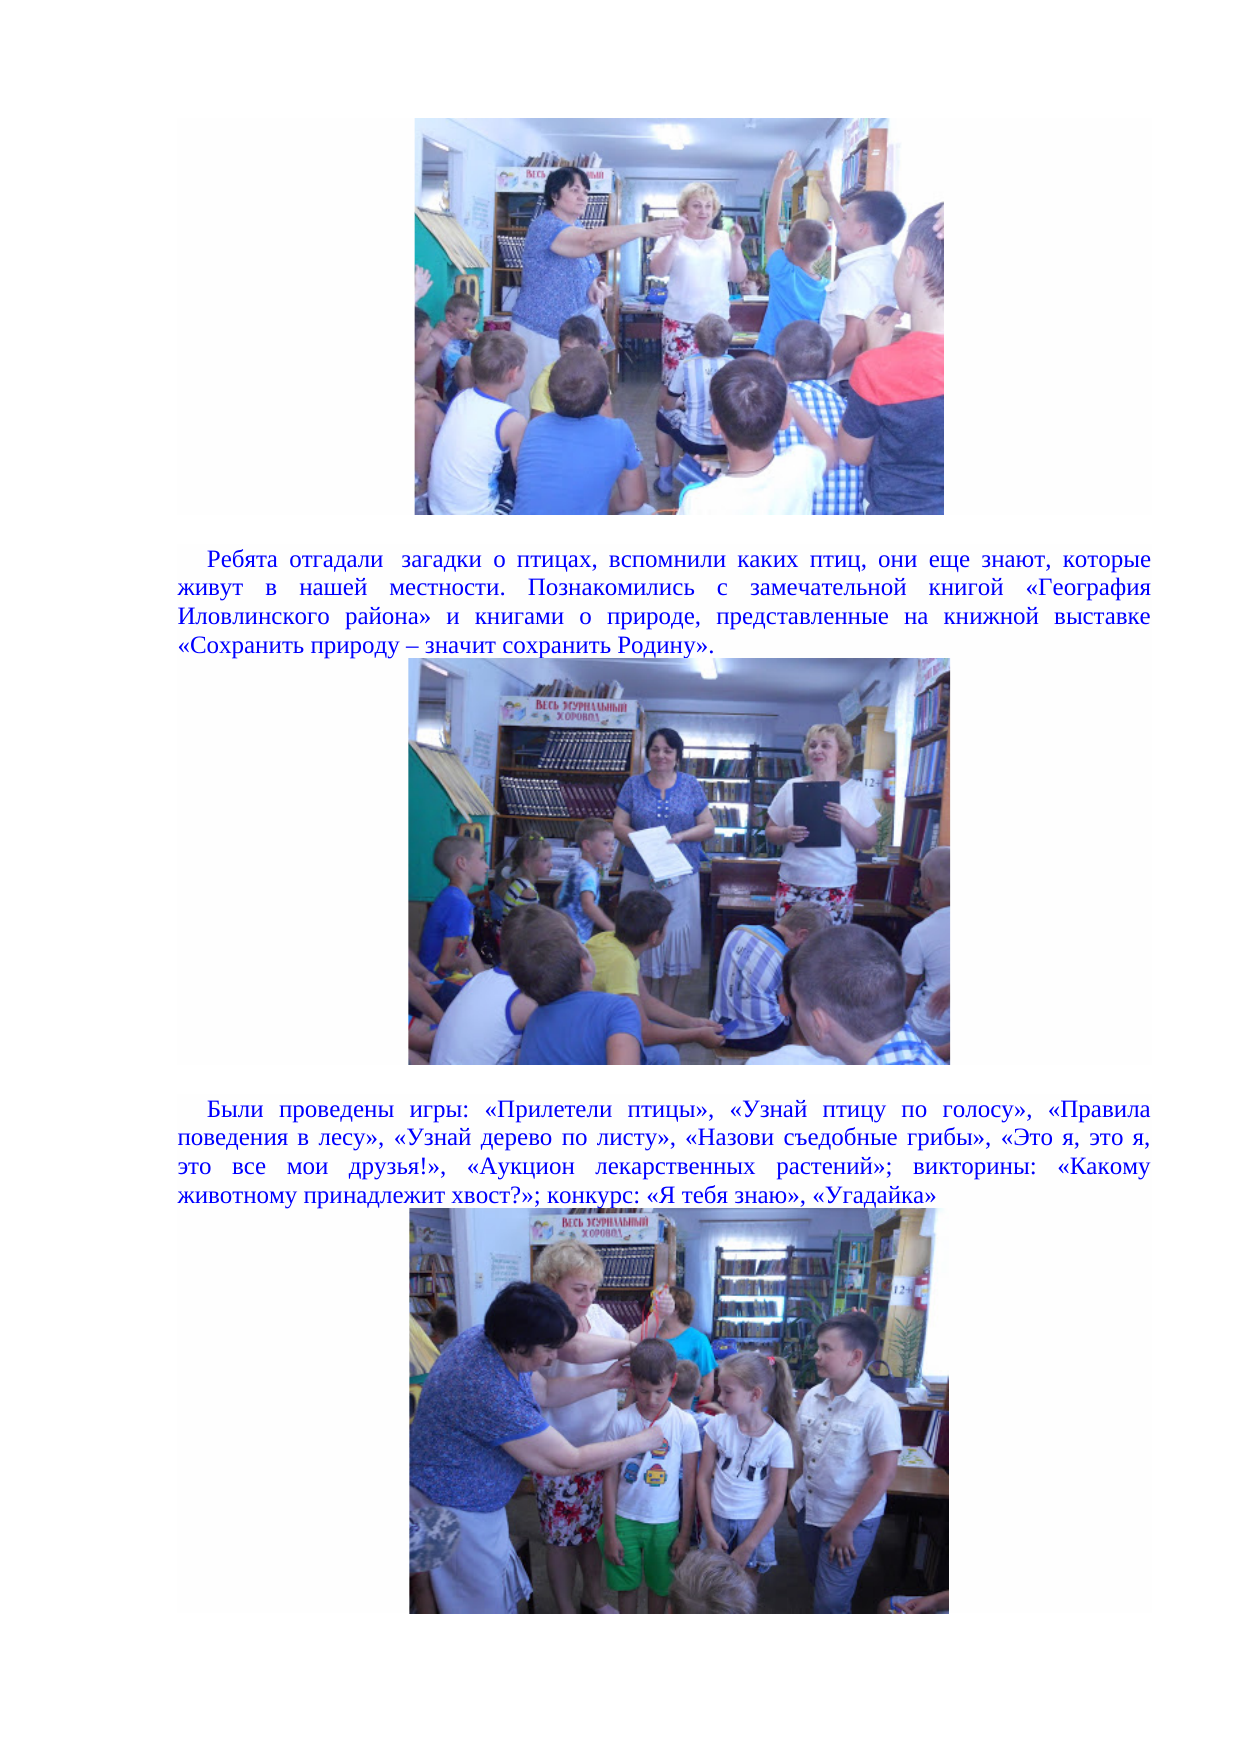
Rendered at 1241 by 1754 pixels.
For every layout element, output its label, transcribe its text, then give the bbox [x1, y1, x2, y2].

picture [408, 658, 951, 1065]
picture [409, 1208, 949, 1614]
text Были проведены игры: «Прилетели птицы», «Узнай птицу по голосу», «Правила поведения в лесу», «Узнай дерево по листу», «Назови съедобные грибы», «Это я, это я, это все мои друзья!», «Аукцион лекарственных растений»; викторины: «Какому животному принадлежит хвост?»; конкурс: «Я тебя знаю», «Угадайка» [177, 1094, 1152, 1209]
text Ребята отгадали загадки о птицах, вспомнили каких птиц, они еще знают, которые живут в нашей местности. Познакомились с замечательной книгой «География Иловлинского района» и книгами о природе, представленные на книжной выставке «Сохранить природу – значит сохранить Родину». [177, 544, 1152, 659]
picture [414, 118, 944, 515]
